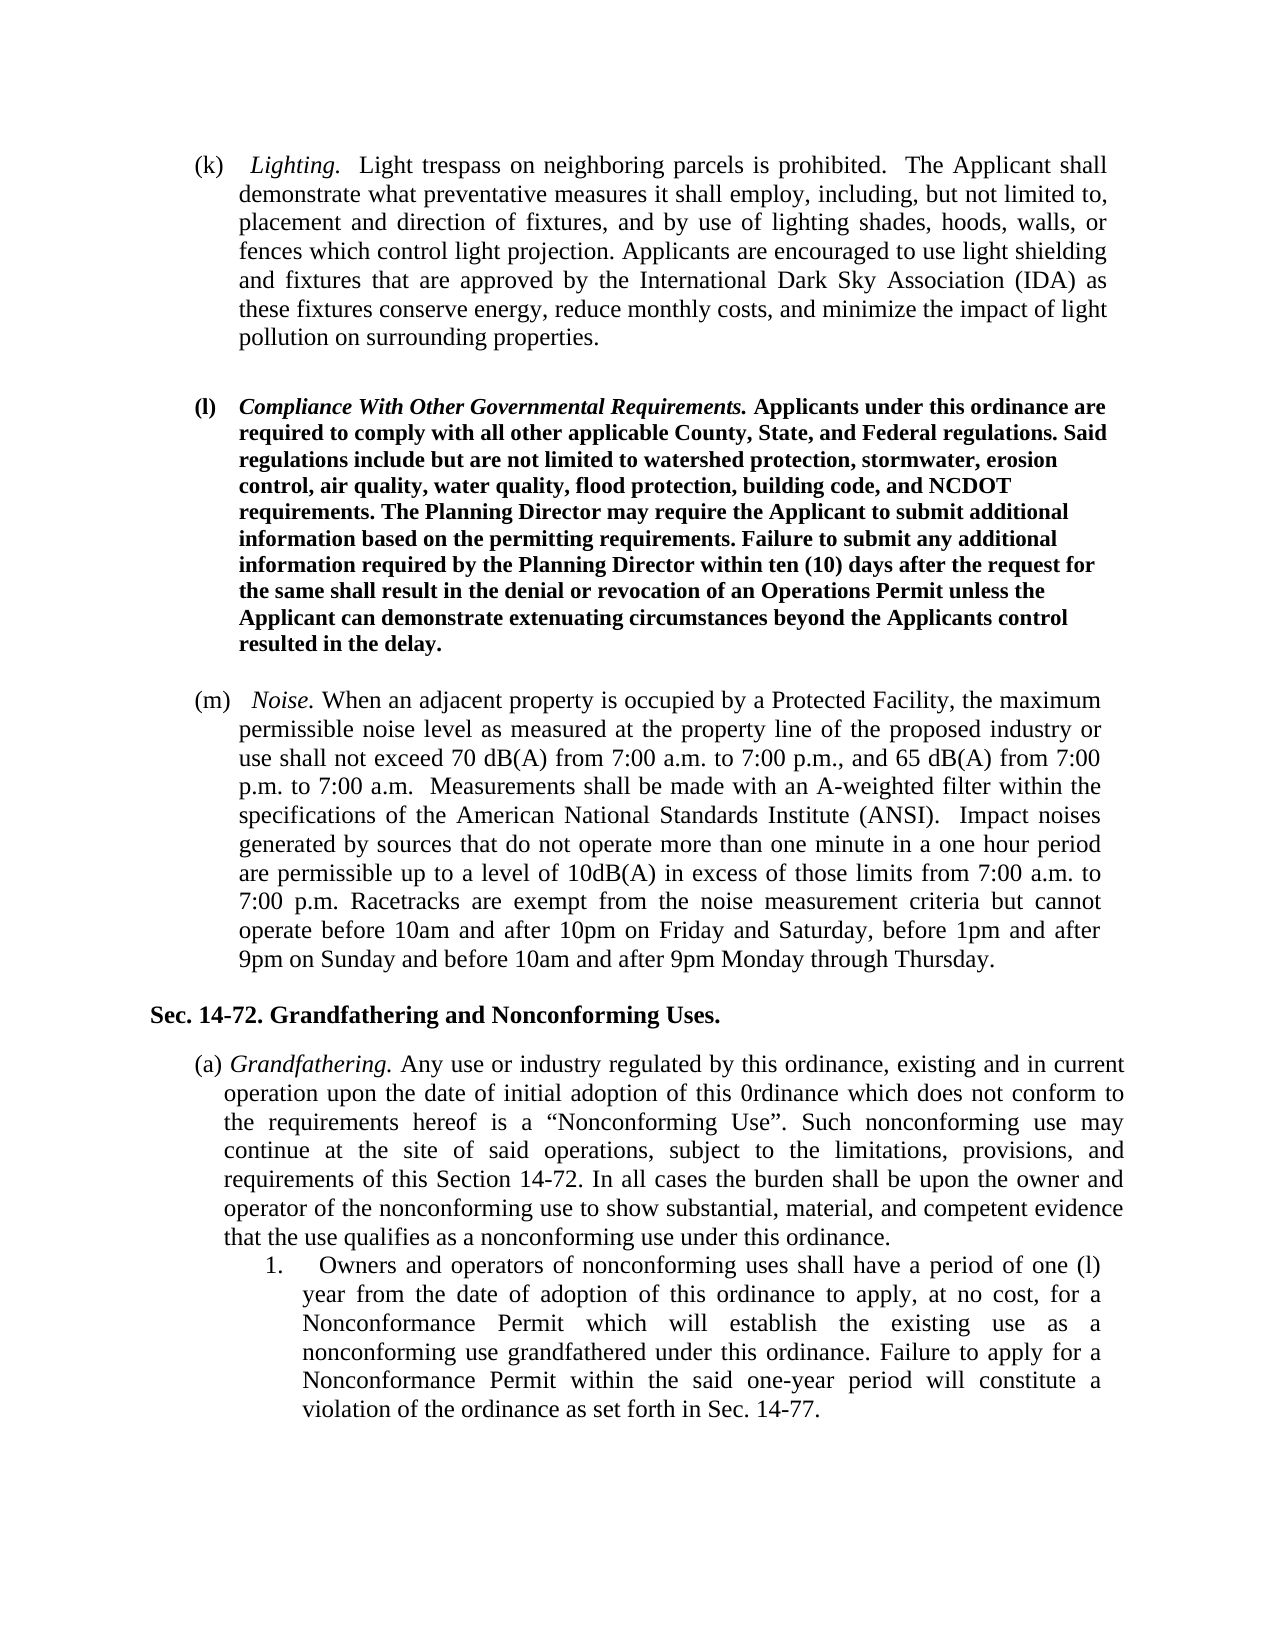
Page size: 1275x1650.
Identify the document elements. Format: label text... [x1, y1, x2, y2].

text Sec. 14-72. Grandfathering and Nonconforming Uses. [150, 1000, 1056, 1028]
text (a) Grandfathering. Any use or industry regulated by this ordinance, existing and in current operation upon the date of initial adoption of this 0rdinance which does not conform to the requirements hereof is a “Nonconforming Use”. Such nonconforming use may continue at the site of said operations, subject to the limitations, provisions, and requirements of this Section 14-72. In all cases the burden shall be upon the owner and operator of the nonconforming use to show substantial, material, and competent evidence that the use qualifies as a nonconforming use under this ordinance. [194, 1049, 1125, 1251]
subtitle (l) Compliance With Other Governmental Requirements. Applicants under this ordinance are required to comply with all other applicable County, State, and Federal regulations. Said regulations include but are not limited to watershed protection, stormwater, erosion control, air quality, water quality, flood protection, building code, and NCDOT requirements. The Planning Director may require the Applicant to submit additional information based on the permitting requirements. Failure to submit any additional information required by the Planning Director within ten (10) days after the request for the same shall result in the denial or revocation of an Operations Permit unless the Applicant can demonstrate extenuating circumstances beyond the Applicants control resulted in the delay. [194, 393, 1125, 656]
text (m) Noise. When an adjacent property is occupied by a Protected Facility, the maximum permissible noise level as measured at the property line of the proposed industry or use shall not exceed 70 dB(A) from 7:00 a.m. to 7:00 p.m., and 65 dB(A) from 7:00 p.m. to 7:00 a.m. Measurements shall be made with an A-weighted filter within the specifications of the American National Standards Institute (ANSI). Impact noises generated by sources that do not operate more than one minute in a one hour period are permissible up to a level of 10dB(A) in excess of those limits from 7:00 a.m. to 7:00 p.m. Racetracks are exempt from the noise measurement criteria but cannot operate before 10am and after 10pm on Friday and Saturday, before 1pm and after 9pm on Sunday and before 10am and after 9pm Monday through Thursday. [194, 685, 1102, 973]
text (k) Lighting. Light trespass on neighboring parcels is prohibited. The Applicant shall demonstrate what preventative measures it shall employ, including, but not limited to, placement and direction of fixtures, and by use of lighting shades, hoods, walls, or fences which control light projection. Applicants are encouraged to use light shielding and fixtures that are approved by the International Dark Sky Association (IDA) as these fixtures conserve energy, reduce monthly costs, and minimize the impact of light pollution on surrounding properties. [194, 150, 1108, 351]
text 1. Owners and operators of nonconforming uses shall have a period of one (l) year from the date of adoption of this ordinance to apply, at no cost, for a Nonconformance Permit which will establish the existing use as a nonconforming use grandfathered under this ordinance. Failure to apply for a Nonconformance Permit within the said one-year period will constitute a violation of the ordinance as set forth in Sec. 14-77. [264, 1251, 1102, 1423]
